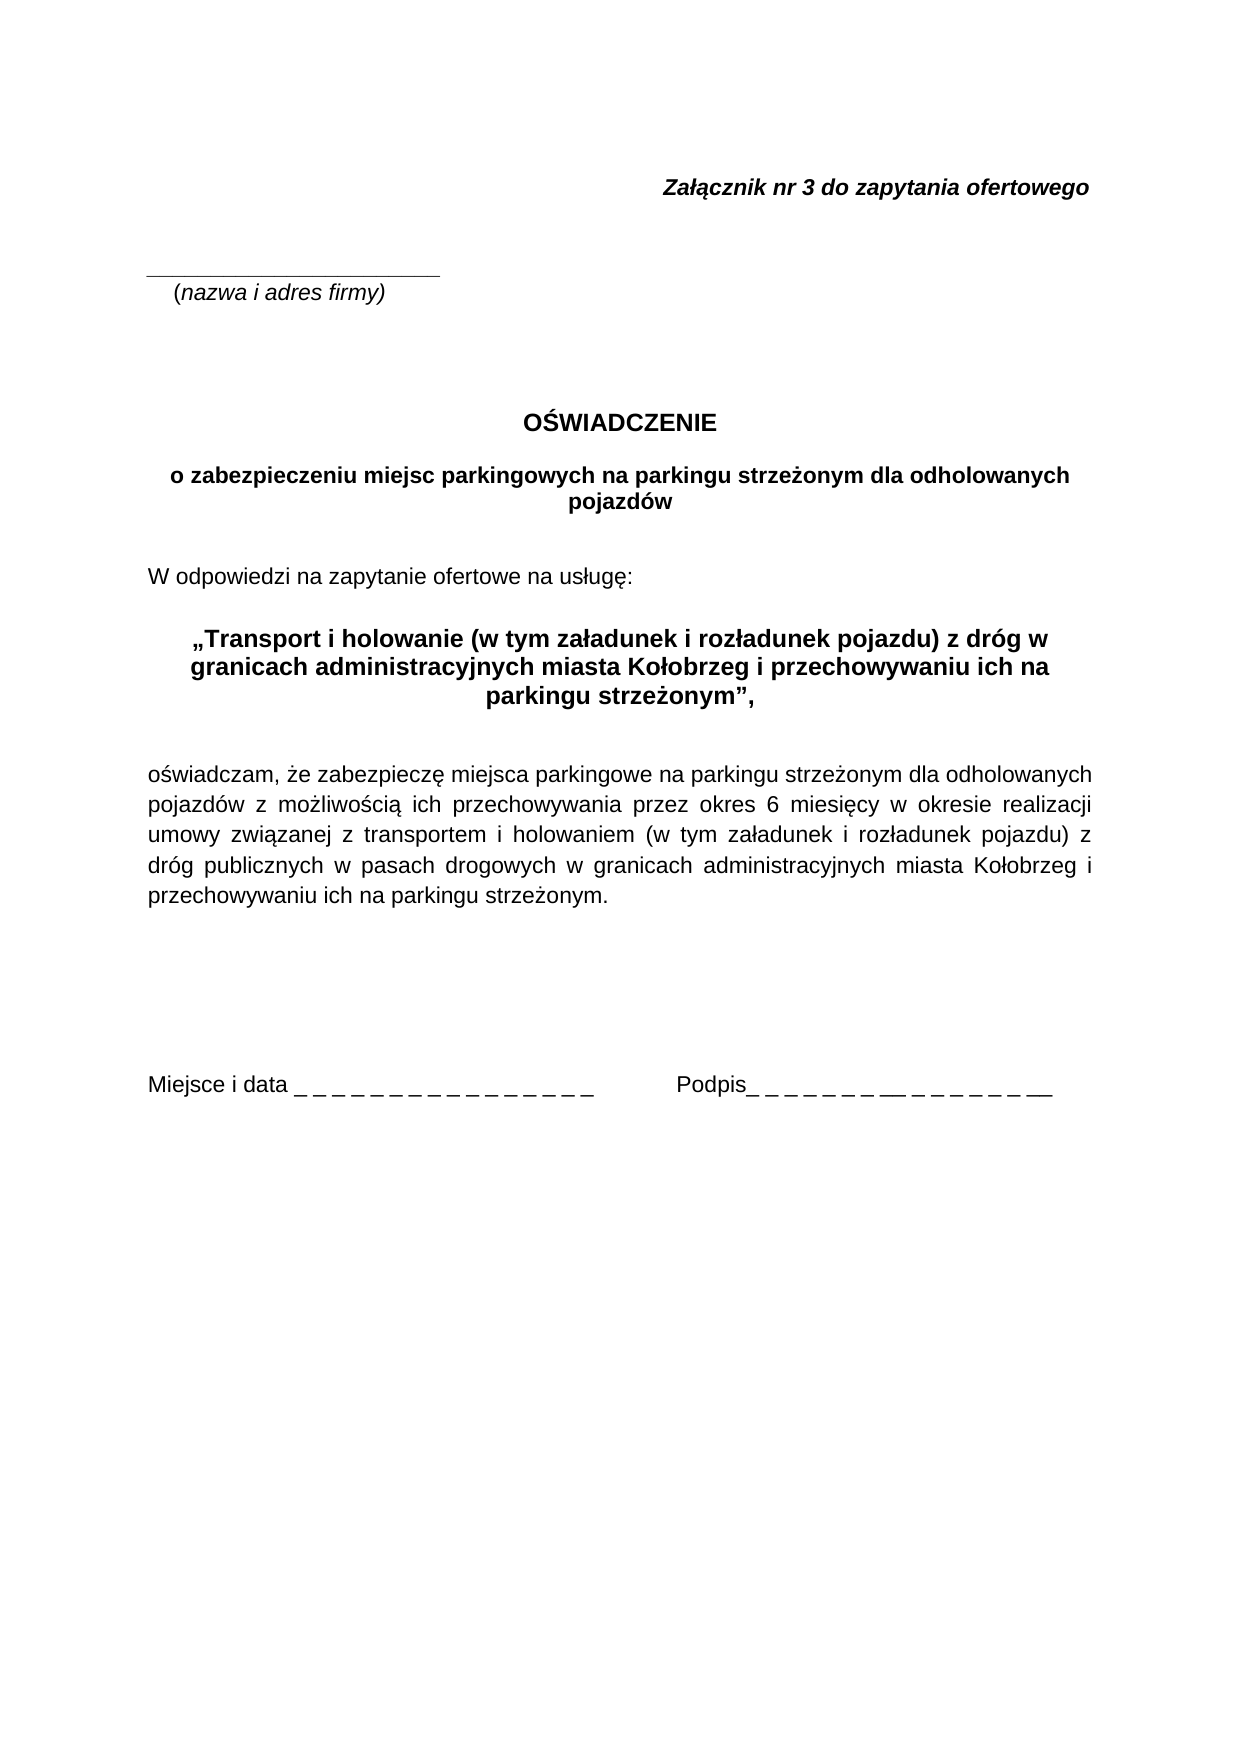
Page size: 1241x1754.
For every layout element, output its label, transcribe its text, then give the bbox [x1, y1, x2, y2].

text Załącznik nr 3 do zapytania ofertowego [148, 174, 1093, 200]
text „Transport i holowanie (w tym załadunek i rozładunek pojazdu) z dróg w granicach administracyjnych miasta Kołobrzeg i przechowywaniu ich na parkingu strzeżonym”, [148, 624, 1093, 710]
text (nazwa i adres firmy) [148, 279, 1093, 306]
text o zabezpieczeniu miejsc parkingowych na parkingu strzeżonym dla odholowanych pojazdów [148, 462, 1093, 514]
text Miejsce i data _ _ _ _ _ _ _ _ _ _ _ _ _ _ _ _ Podpis_ _ _ _ _ _ _ __ _ _ _ _ _ _ __ [148, 1071, 1093, 1097]
text _______________________ [148, 253, 1093, 279]
text oświadczam, że zabezpieczę miejsca parkingowe na parkingu strzeżonym dla odholowanych pojazdów z możliwością ich przechowywania przez okres 6 miesięcy w okresie realizacji umowy związanej z transportem i holowaniem (w tym załadunek i rozładunek pojazdu) z dróg publicznych w pasach drogowych w granicach administracyjnych miasta Kołobrzeg i przechowywaniu ich na parkingu strzeżonym. [148, 761, 1093, 908]
text W odpowiedzi na zapytanie ofertowe na usługę: [148, 563, 1093, 590]
text OŚWIADCZENIE [148, 408, 1093, 437]
